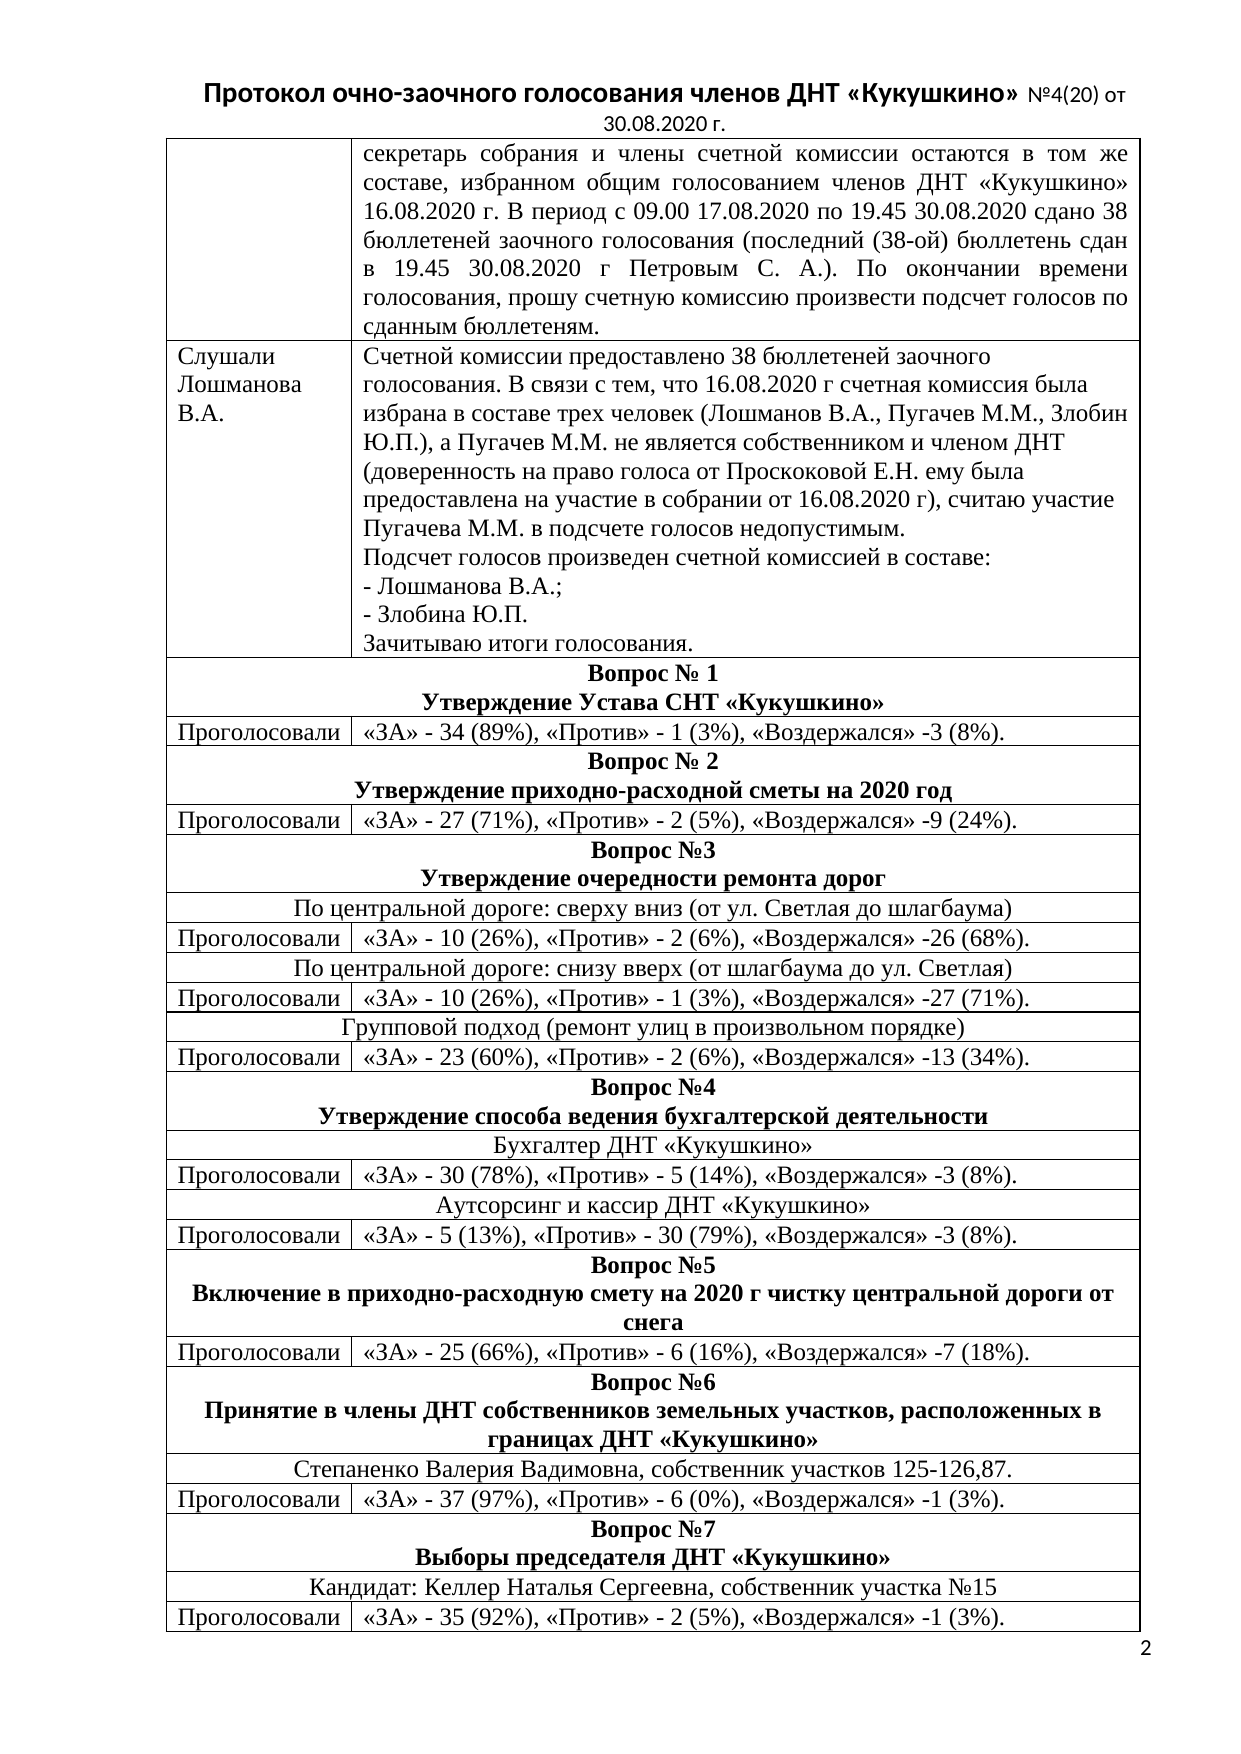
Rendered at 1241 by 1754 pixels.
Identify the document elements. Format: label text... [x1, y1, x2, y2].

table_cell По центральной дороге: сверху вниз (от ул. Светлая до шлагбаума) [167, 893, 1139, 922]
table_cell Проголосовали [167, 1160, 351, 1189]
table_cell Вопрос №7 Выборы председателя ДНТ «Кукушкино» [167, 1514, 1139, 1571]
table_cell Вопрос № 1 Утверждение Устава СНТ «Кукушкино» [167, 658, 1139, 716]
table_cell По центральной дороге: снизу вверх (от шлагбаума до ул. Светлая) [167, 953, 1139, 982]
table_cell Проголосовали [167, 805, 351, 834]
table_cell «ЗА» - 35 (92%), «Против» - 2 (5%), «Воздержался» -1 (3%). [352, 1602, 1139, 1631]
table_cell «ЗА» - 10 (26%), «Против» - 2 (6%), «Воздержался» -26 (68%). [352, 923, 1139, 952]
table_cell Проголосовали [167, 983, 351, 1011]
table_cell Проголосовали [167, 1484, 351, 1513]
table_cell «ЗА» - 10 (26%), «Против» - 1 (3%), «Воздержался» -27 (71%). [352, 983, 1139, 1011]
table_cell Счетной комиссии предоставлено 38 бюллетеней заочного голосования. В связи с тем, что 16.08.2020 г счетная комиссия была избрана в составе трех человек (Лошманов В.А., Пугачев М.М., Злобин Ю.П.), а Пугачев М.М. не является собственником и членом ДНТ (доверенность на право голоса от Проскоковой Е.Н. ему была предоставлена на участие в собрании от 16.08.2020 г), считаю участие Пугачева М.М. в подсчете голосов недопустимым. Подсчет голосов произведен счетной комиссией в составе: - Лошманова В.А.; - Злобина Ю.П. Зачитываю итоги голосования. [352, 341, 1139, 657]
table_cell Проголосовали [167, 1220, 351, 1249]
table_cell Проголосовали [167, 1602, 351, 1631]
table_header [352, 139, 1139, 340]
table_cell Вопрос № 2 Утверждение приходно-расходной сметы на 2020 год [167, 746, 1139, 804]
table_cell Кандидат: Келлер Наталья Сергеевна, собственник участка №15 [167, 1572, 1139, 1601]
table_cell Слушали Лошманова В.А. [167, 341, 351, 657]
table_cell Проголосовали [167, 717, 351, 745]
table_cell Аутсорсинг и кассир ДНТ «Кукушкино» [167, 1190, 1139, 1219]
table_cell «ЗА» - 30 (78%), «Против» - 5 (14%), «Воздержался» -3 (8%). [352, 1160, 1139, 1189]
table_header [167, 139, 351, 340]
table_cell Групповой подход (ремонт улиц в произвольном порядке) [167, 1013, 1139, 1041]
table_cell Бухгалтер ДНТ «Кукушкино» [167, 1131, 1139, 1159]
table_cell Степаненко Валерия Вадимовна, собственник участков 125-126,87. [167, 1454, 1139, 1483]
table_cell Вопрос №6 Принятие в члены ДНТ собственников земельных участков, расположенных в границах ДНТ «Кукушкино» [167, 1367, 1139, 1453]
table_cell «ЗА» - 25 (66%), «Против» - 6 (16%), «Воздержался» -7 (18%). [352, 1337, 1139, 1366]
table_cell Проголосовали [167, 1042, 351, 1071]
table_cell «ЗА» - 5 (13%), «Против» - 30 (79%), «Воздержался» -3 (8%). [352, 1220, 1139, 1249]
table_cell Проголосовали [167, 923, 351, 952]
table_cell «ЗА» - 37 (97%), «Против» - 6 (0%), «Воздержался» -1 (3%). [352, 1484, 1139, 1513]
table_cell Вопрос №5 Включение в приходно-расходную смету на чистку центральной дороги от снега [167, 1250, 1139, 1336]
table_cell «ЗА» - 23 (60%), «Против» - 2 (6%), «Воздержался» -13 (34%). [352, 1042, 1139, 1071]
table_cell Проголосовали [167, 1337, 351, 1366]
table_cell «ЗА» - 34 (89%), «Против» - 1 (3%), «Воздержался» -3 (8%). [352, 717, 1139, 745]
table_cell Вопрос №3 Утверждение очередности ремонта дорог [167, 835, 1139, 892]
table_cell «ЗА» - 27 (71%), «Против» - 2 (5%), «Воздержался» -9 (24%). [352, 805, 1139, 834]
table_cell Вопрос №4 Утверждение способа ведения бухгалтерской деятельности [167, 1072, 1139, 1129]
